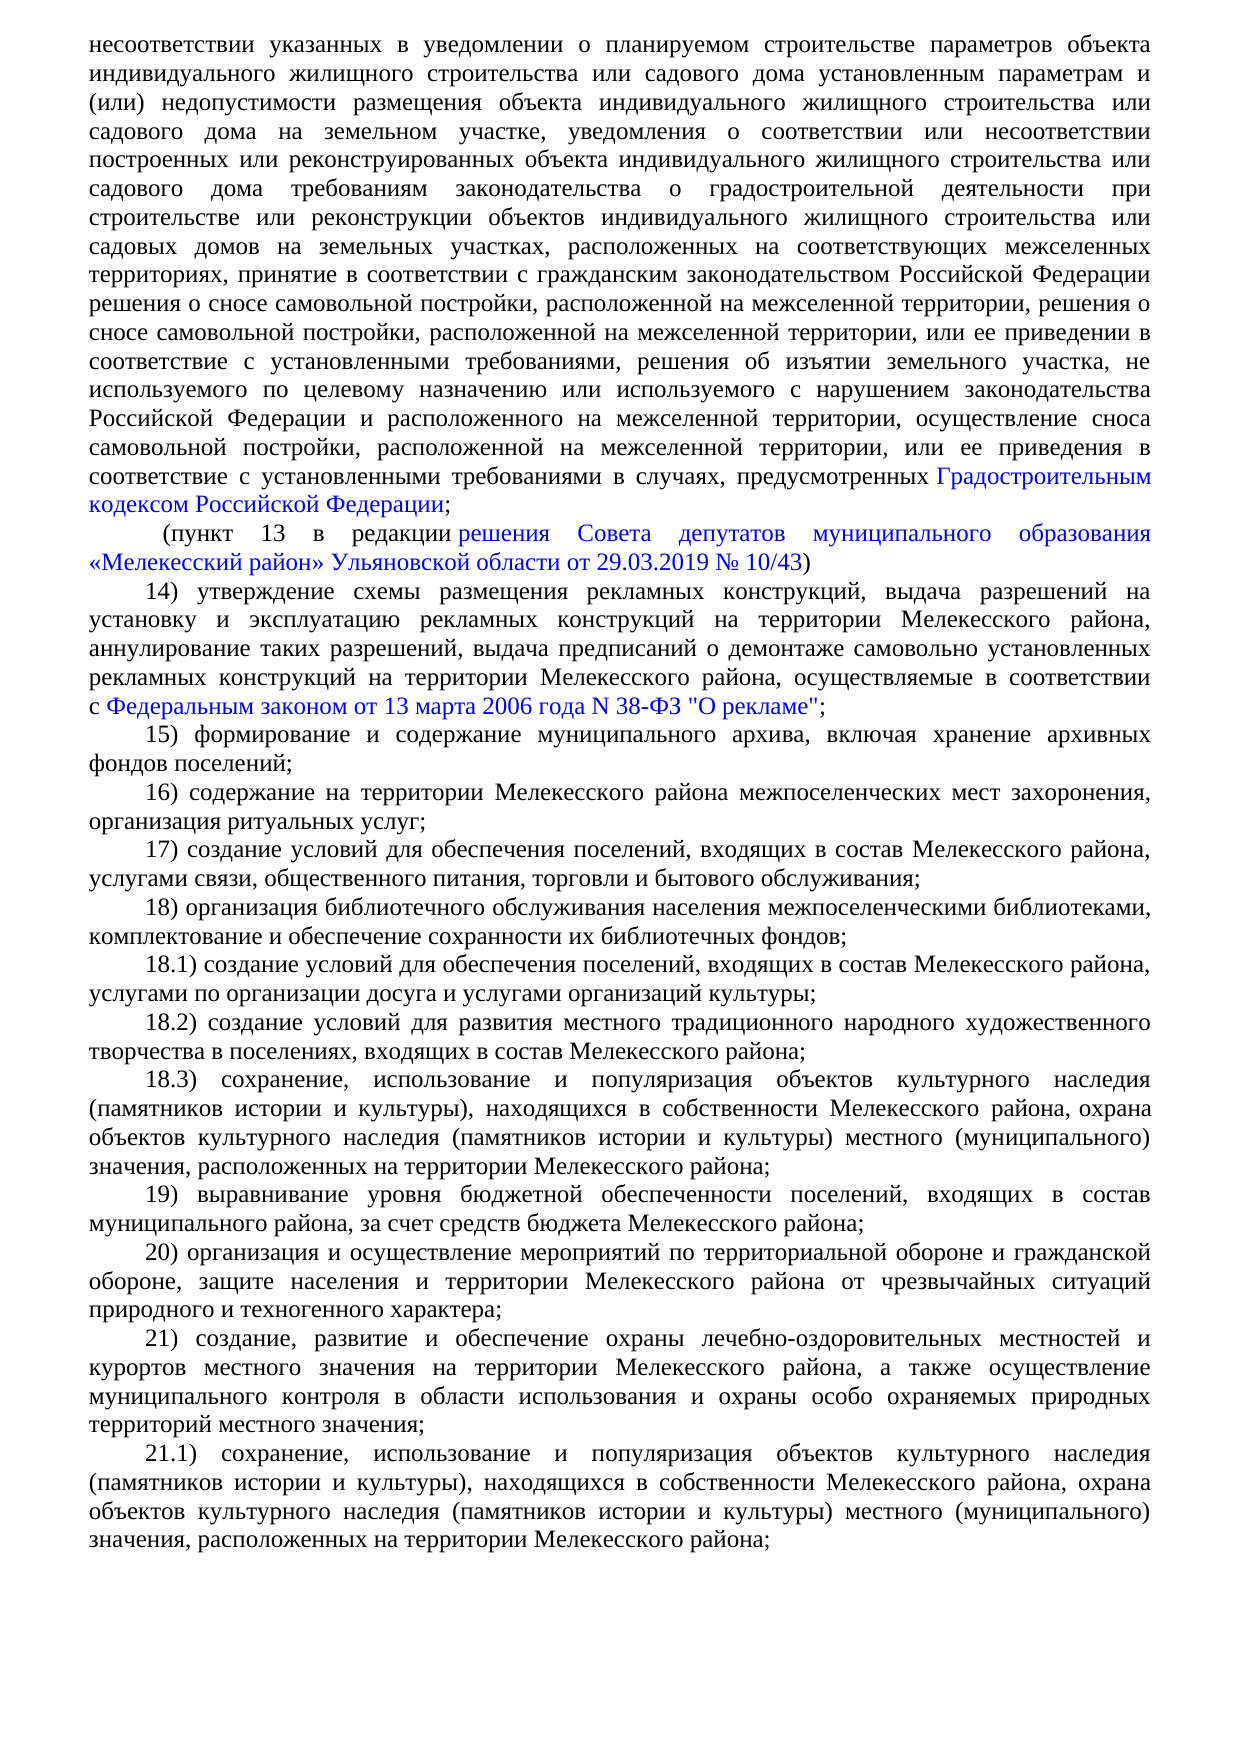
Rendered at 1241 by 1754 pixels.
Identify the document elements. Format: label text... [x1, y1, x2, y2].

text 18) организация библиотечного обслуживания населения межпоселенческими библиотеками, комплектование и обеспечение сохранности их библиотечных фондов; [89, 892, 1152, 949]
text (пункт 13 в редакции решения Совета депутатов муниципального образования «Мелекесский район» Ульяновской области от 29.03.2019 № 10/43) [89, 518, 1152, 576]
text 15) формирование и содержание муниципального архива, включая хранение архивных фондов поселений; [89, 719, 1152, 777]
text 20) организация и осуществление мероприятий по территориальной обороне и гражданской обороне, защите населения и территории Мелекесского района от чрезвычайных ситуаций природного и техногенного характера; [89, 1237, 1152, 1323]
text 18.2) создание условий для развития местного традиционного народного художественного творчества в поселениях, входящих в состав Мелекесского района; [89, 1007, 1152, 1064]
text 17) создание условий для обеспечения поселений, входящих в состав Мелекесского района, услугами связи, общественного питания, торговли и бытового обслуживания; [89, 834, 1152, 892]
text 14) утверждение схемы размещения рекламных конструкций, выдача разрешений на установку и эксплуатацию рекламных конструкций на территории Мелекесского района, аннулирование таких разрешений, выдача предписаний о демонтаже самовольно установленных рекламных конструкций на территории Мелекесского района, осуществляемые в соответствии с Федеральным законом от 13 марта 2006 года N 38-ФЗ "О рекламе"; [89, 576, 1152, 719]
text 21) создание, развитие и обеспечение охраны лечебно-оздоровительных местностей и курортов местного значения на территории Мелекесского района, а также осуществление муниципального контроля в области использования и охраны особо охраняемых природных территорий местного значения; [89, 1323, 1152, 1438]
text 19) выравнивание уровня бюджетной обеспеченности поселений, входящих в состав муниципального района, за счет средств бюджета Мелекесского района; [89, 1179, 1152, 1237]
text 21.1) сохранение, использование и популяризация объектов культурного наследия (памятников истории и культуры), находящихся в собственности Мелекесского района, охрана объектов культурного наследия (памятников истории и культуры) местного (муниципального) значения, расположенных на территории Мелекесского района; [89, 1438, 1152, 1553]
text 18.1) создание условий для обеспечения поселений, входящих в состав Мелекесского района, услугами по организации досуга и услугами организаций культуры; [89, 949, 1152, 1007]
text 18.3) сохранение, использование и популяризация объектов культурного наследия (памятников истории и культуры), находящихся в собственности Мелекесского района, охрана объектов культурного наследия (памятников истории и культуры) местного (муниципального) значения, расположенных на территории Мелекесского района; [89, 1064, 1152, 1179]
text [89, 29, 1152, 518]
text 16) содержание на территории Мелекесского района межпоселенческих мест захоронения, организация ритуальных услуг; [89, 777, 1152, 834]
